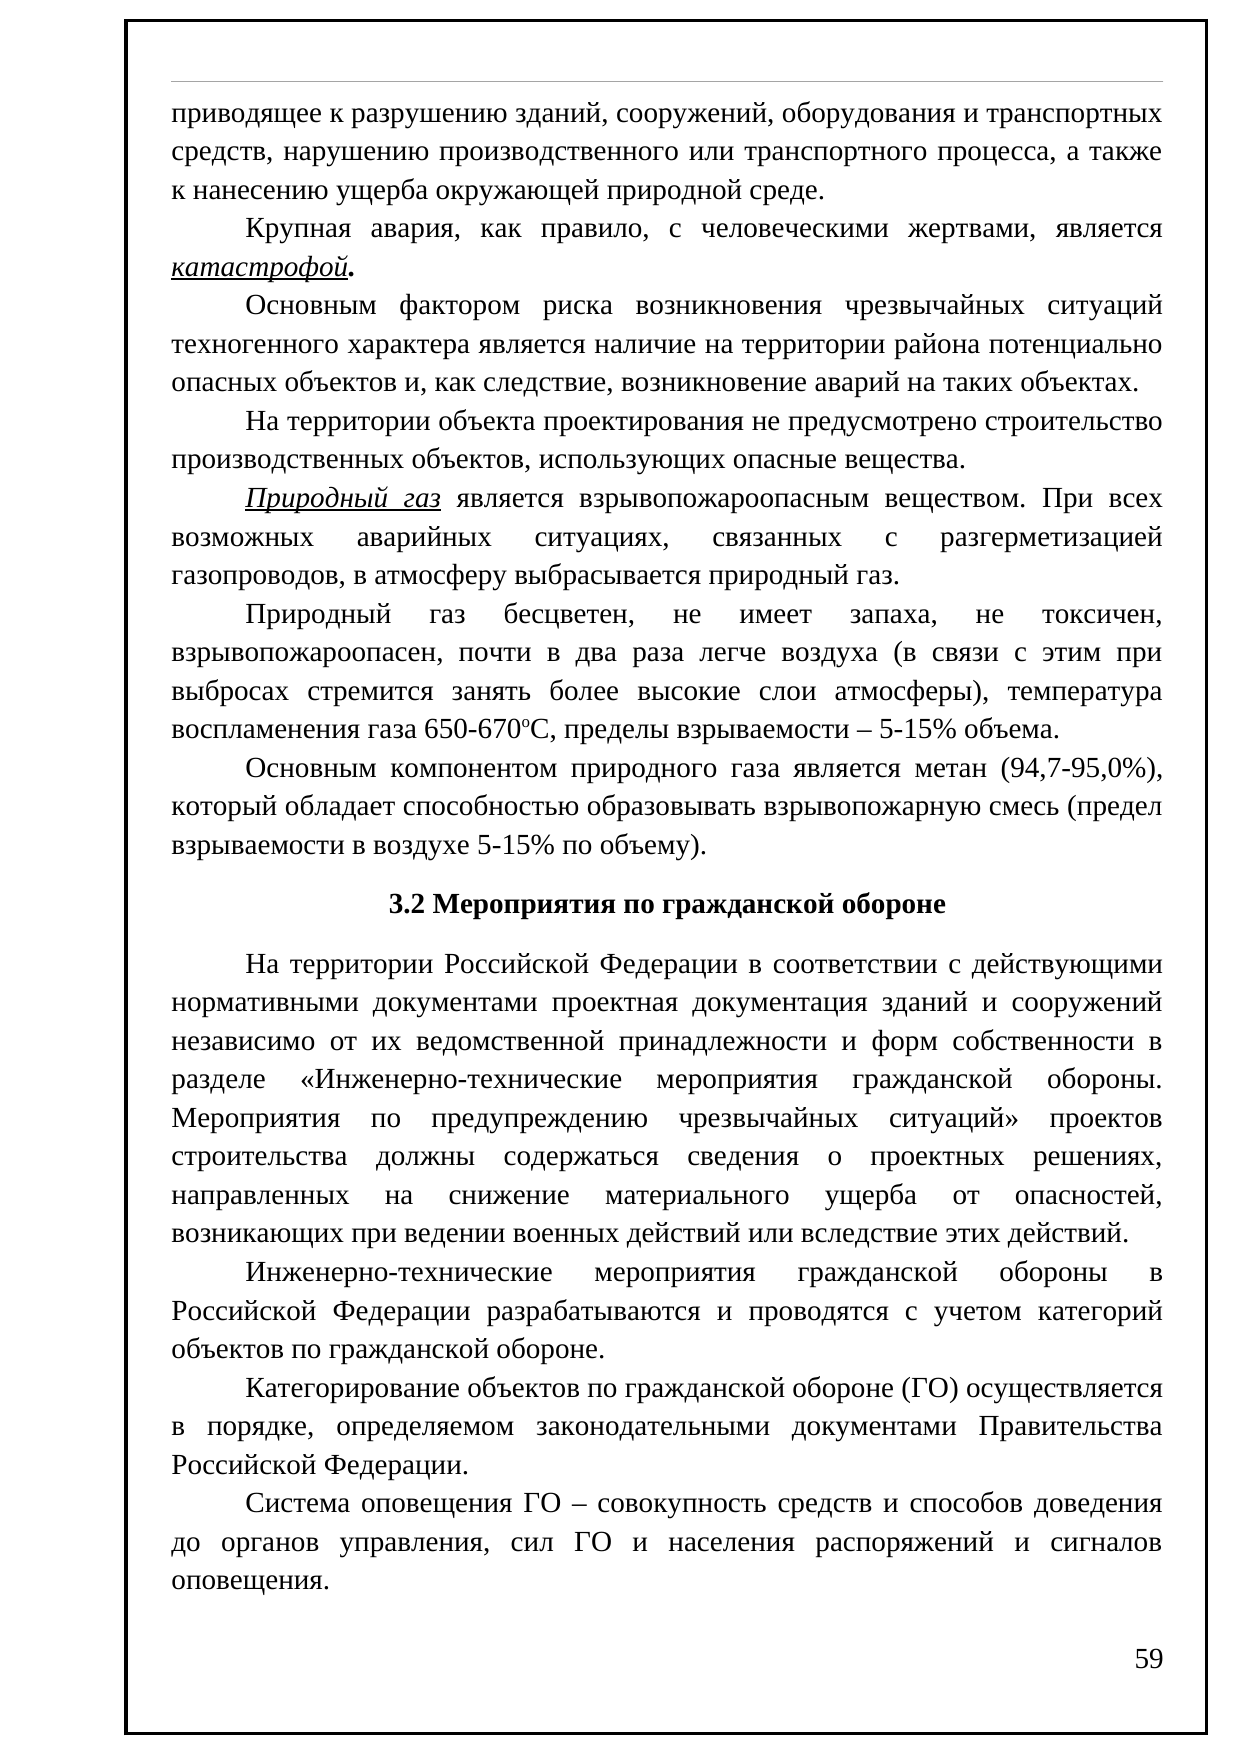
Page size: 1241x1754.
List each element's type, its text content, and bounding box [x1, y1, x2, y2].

text Система оповещения ГО – совокупность средств и способов доведения до органов управления, сил ГО и населения распоряжений и сигналов оповещения. [171, 1485, 1163, 1596]
text Основным компонентом природного газа является метан (94,7-95,0%), который обладает способностью образовывать взрывопожарную смесь (предел взрываемости в воздухе 5-15% по объему). [171, 750, 1163, 861]
text Основным фактором риска возникновения чрезвычайных ситуаций техногенного характера является наличие на территории района потенциально опасных объектов и, как следствие, возникновение аварий на таких объектах. [171, 287, 1163, 398]
text На территории объекта проектирования не предусмотрено строительство производственных объектов, использующих опасные вещества. [171, 403, 1163, 475]
text Крупная авария, как правило, с человеческими жертвами, является катастрофой. [171, 210, 1163, 282]
text Природный газ бесцветен, не имеет запаха, не токсичен, взрывопожароопасен, почти в два раза легче воздуха (в связи с этим при выбросах стремится занять более высокие слои атмосферы), температура воспламенения газа 650-670оС, пределы взрываемости – 5-15% объема. [171, 596, 1163, 745]
text Категорирование объектов по гражданской обороне (ГО) осуществляется в порядке, определяемом законодательными документами Правительства Российской Федерации. [171, 1370, 1163, 1480]
text Природный газ является взрывопожароопасным веществом. При всех возможных аварийных ситуациях, связанных с разгерметизацией газопроводов, в атмосферу выбрасывается природный газ. [171, 480, 1163, 591]
text Инженерно-технические мероприятия гражданской обороны в Российской Федерации разрабатываются и проводятся с учетом категорий объектов по гражданской обороне. [171, 1254, 1163, 1365]
text На территории Российской Федерации в соответствии с действующими нормативными документами проектная документация зданий и сооружений независимо от их ведомственной принадлежности и форм собственности в разделе «Инженерно-технические мероприятия гражданской обороны. Мероприятия по предупреждению чрезвычайных ситуаций» проектов строительства должны содержаться сведения о проектных решениях, направленных на снижение материального ущерба от опасностей, возникающих при ведении военных действий или вследствие этих действий. [171, 946, 1163, 1249]
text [171, 95, 1163, 205]
subtitle 3.2 Мероприятия по гражданской обороне [171, 886, 1163, 920]
